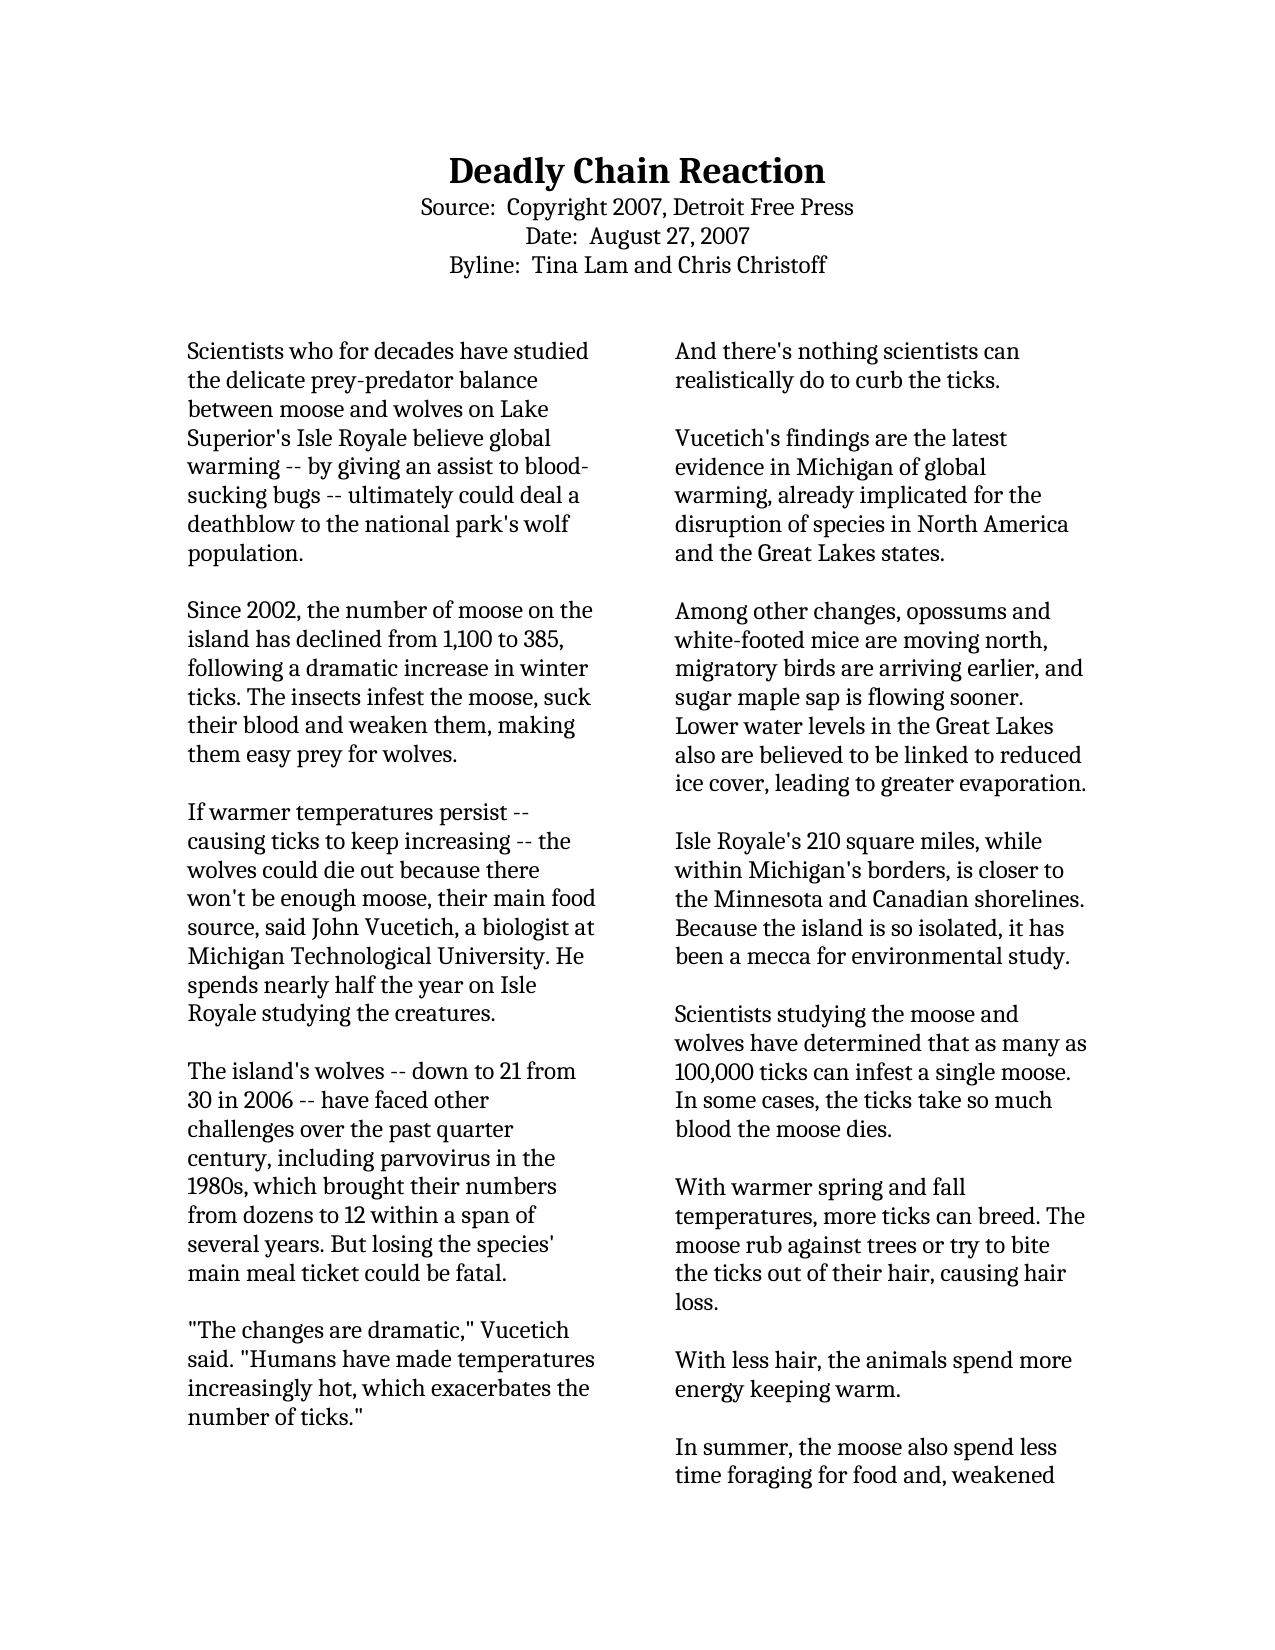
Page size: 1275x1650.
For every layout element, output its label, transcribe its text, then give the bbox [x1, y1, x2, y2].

text Isle Royale's 210 square miles, while within Michigan's borders, is closer to the Minnesota and Canadian shorelines. Because the island is so isolated, it has been a mecca for environmental study. [675, 827, 1087, 971]
text Scientists who for decades have studied the delicate prey-predator balance between moose and wolves on Lake Superior's Isle Royale believe global warming -- by giving an assist to blood-sucking bugs -- ultimately could deal a deathblow to the national park's wolf population. [187, 337, 600, 567]
text Source: Copyright 2007, Detroit Free Press [187, 193, 1087, 222]
text Vucetich's findings are the latest evidence in Michigan of global warming, already implicated for the disruption of species in North America and the Great Lakes states. [675, 424, 1087, 568]
text The island's wolves -- down to 21 from 30 in 2006 -- have faced other challenges over the past quarter century, including parvovirus in the 1980s, which brought their numbers from dozens to 12 within a span of several years. But losing the species' main meal ticket could be fatal. [187, 1057, 600, 1287]
text Scientists studying the moose and wolves have determined that as many as 100,000 ticks can infest a single moose. In some cases, the ticks take so much blood the moose dies. [675, 1000, 1087, 1144]
text "The changes are dramatic," Vucetich said. "Humans have made temperatures increasingly hot, which exacerbates the number of ticks." [187, 1316, 600, 1431]
text Deadly Chain Reaction [187, 150, 1087, 193]
text And there's nothing scientists can realistically do to curb the ticks. [675, 337, 1087, 395]
text If warmer temperatures persist -- causing ticks to keep increasing -- the wolves could die out because there won't be enough moose, their main food source, said John Vucetich, a biologist at Michigan Technological University. He spends nearly half the year on Isle Royale studying the creatures. [187, 798, 600, 1028]
text Date: August 27, 2007 [187, 222, 1087, 251]
text Since 2002, the number of moose on the island has declined from 1,100 to 385, following a dramatic increase in winter ticks. The insects infest the moose, suck their blood and weaken them, making them easy prey for wolves. [187, 596, 600, 769]
text Byline: Tina Lam and Chris Christoff [187, 251, 1087, 279]
text Among other changes, opossums and white-footed mice are moving north, migratory birds are arriving earlier, and sugar maple sap is flowing sooner. Lower water levels in the Great Lakes also are believed to be linked to reduced ice cover, leading to greater evaporation. [675, 597, 1087, 798]
text With less hair, the animals spend more energy keeping warm. [675, 1346, 1087, 1403]
text With warmer spring and fall temperatures, more ticks can breed. The moose rub against trees or try to bite the ticks out of their hair, causing hair loss. [675, 1173, 1087, 1317]
